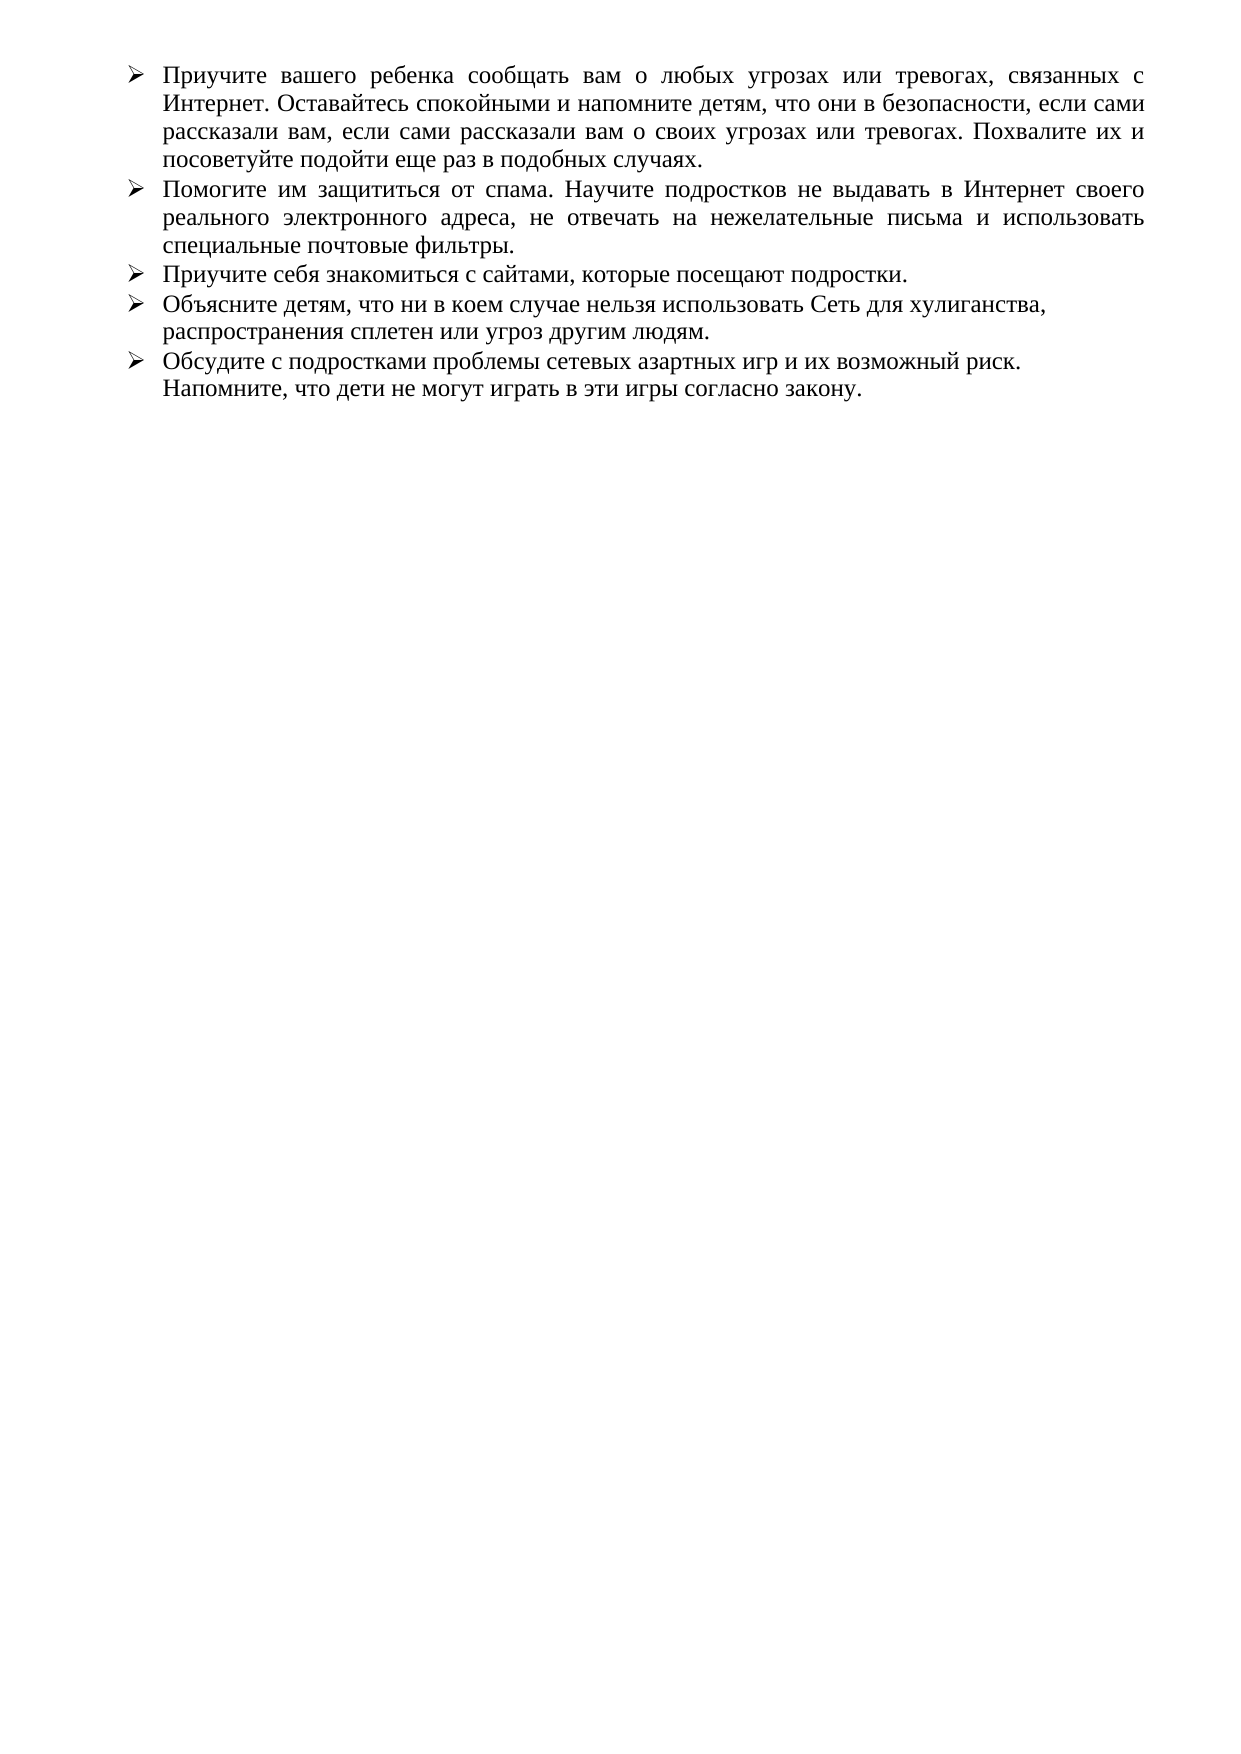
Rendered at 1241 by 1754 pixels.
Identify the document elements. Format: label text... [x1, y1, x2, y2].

list Приучите себя знакомиться с сайтами, которые посещают подростки. [126, 259, 1148, 288]
list Помогите им защититься от спама. Научите подростков не выдавать в Интернет своего реального электронного адреса, не отвечать на нежелательные письма и использовать специальные почтовые фильтры. [126, 176, 1146, 259]
list Обсудите с подростками проблемы сетевых азартных игр и их возможный риск. Напомните, что дети не могут играть в эти игры согласно закону. [126, 348, 1146, 402]
list Приучите вашего ребенка сообщать вам о любых угрозах или тревогах, связанных с Интернет. Оставайтесь спокойными и напомните детям, что они в безопасности, если сами рассказали вам, если сами рассказали вам о своих угрозах или тревогах. Похвалите их и посоветуйте подойти еще раз в подобных случаях. [126, 61, 1146, 173]
list Объясните детям, что ни в коем случае нельзя использовать Сеть для хулиганства, распространения сплетен или угроз другим людям. [126, 291, 1146, 345]
